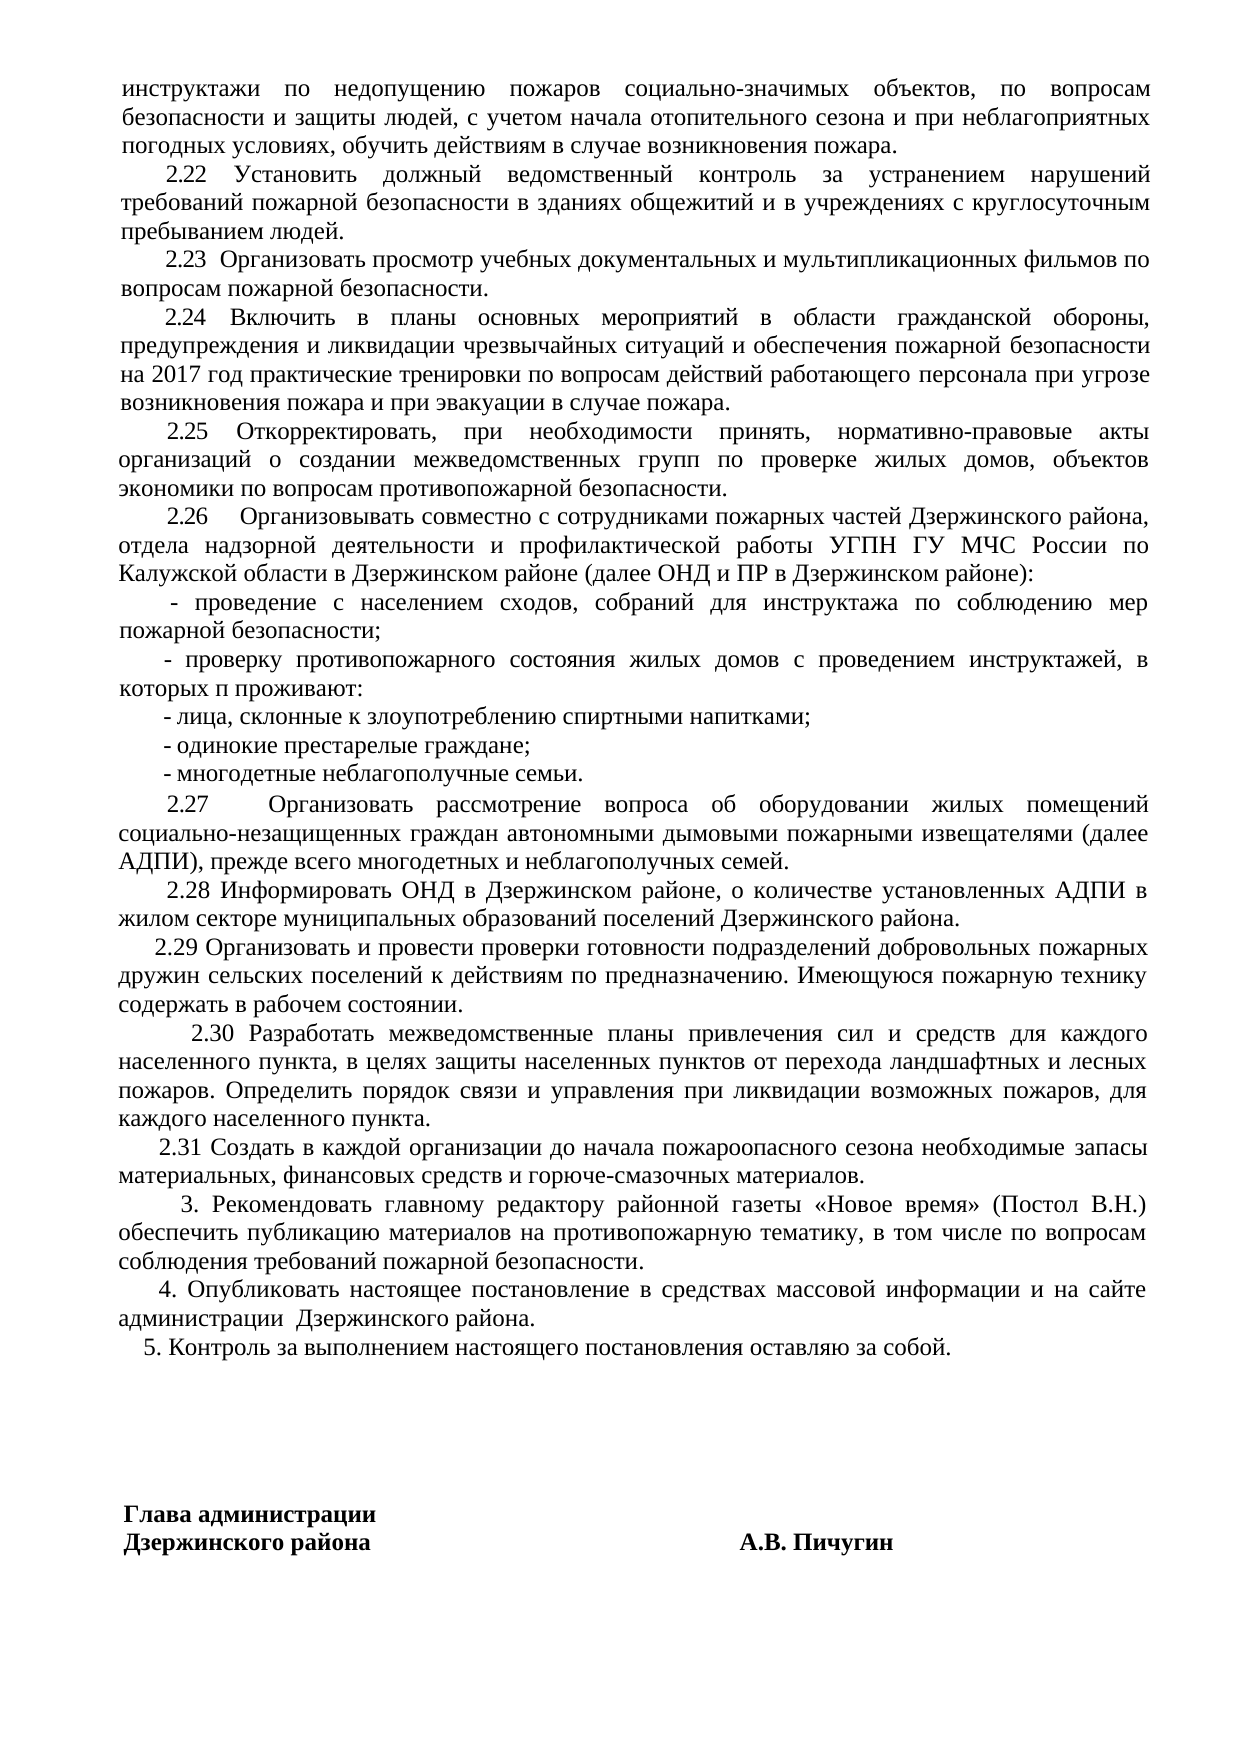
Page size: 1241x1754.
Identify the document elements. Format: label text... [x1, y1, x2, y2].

text Дзержинского района А.В. Пичугин [123, 1527, 1109, 1556]
list одинокие престарелые граждане; [163, 730, 1155, 759]
text 2.22 Установить должный ведомственный контроль за устранением нарушений требований пожарной безопасности в зданиях общежитий и в учреждениях с круглосуточным пребыванием людей. [121, 159, 1151, 245]
list лица, склонные к злоупотреблению спиртными напитками; [163, 702, 1155, 730]
text 4. Опубликовать настоящее постановление в средствах массовой информации и на сайте администрации Дзержинского района. [118, 1275, 1148, 1332]
list Откорректировать, при необходимости принять, нормативно-правовые акты организаций о создании межведомственных групп по проверке жилых домов, объектов экономики по вопросам противопожарной безопасности. [118, 416, 1150, 502]
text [122, 74, 1152, 159]
text 2.30 Разработать межведомственные планы привлечения сил и средств для каждого населенного пункта, в целях защиты населенных пунктов от перехода ландшафтных и лесных пожаров. Определить порядок связи и управления при ликвидации возможных пожаров, для каждого населенного пункта. [118, 1018, 1148, 1132]
text 2.29 Организовать и провести проверки готовности подразделений добровольных пожарных дружин сельских поселений к действиям по предназначению. Имеющуюся пожарную технику содержать в рабочем состоянии. [118, 932, 1148, 1018]
text Глава администрации [123, 1499, 1109, 1527]
list Организовать рассмотрение вопроса об оборудовании жилых помещений социально-незащищенных граждан автономными дымовыми пожарными извещателями (далее АДПИ), прежде всего многодетных и неблагополучных семей. [118, 790, 1149, 875]
text 2.23 Организовать просмотр учебных документальных и мультипликационных фильмов по вопросам пожарной безопасности. [121, 245, 1151, 302]
text 2.31 Создать в каждой организации до начала пожароопасного сезона необходимые запасы материальных, финансовых средств и горюче-смазочных материалов. [118, 1132, 1148, 1189]
text 5. Контроль за выполнением настоящего постановления оставляю за собой. [118, 1332, 1148, 1361]
list Организовывать совместно с сотрудниками пожарных частей Дзержинского района, отдела надзорной деятельности и профилактической работы УГПН ГУ МЧС России по Калужской области в Дзержинском районе (далее ОНД и ПР в Дзержинском районе): [118, 502, 1150, 588]
text 3. Рекомендовать главному редактору районной газеты «Новое время» (Постол В.Н.) обеспечить публикацию материалов на противопожарную тематику, в том числе по вопросам соблюдения требований пожарной безопасности. [118, 1189, 1148, 1275]
list многодетные неблагополучные семьи. [163, 759, 1155, 787]
text 2.28 Информировать ОНД в Дзержинском районе, о количестве установленных АДПИ в жилом секторе муниципальных образований поселений Дзержинского района. [118, 875, 1148, 932]
text - проверку противопожарного состояния жилых домов с проведением инструктажей, в которых п проживают: [119, 645, 1149, 702]
text 2.24 Включить в планы основных мероприятий в области гражданской обороны, предупреждения и ликвидации чрезвычайных ситуаций и обеспечения пожарной безопасности на 2017 год практические тренировки по вопросам действий работающего персонала при угрозе возникновения пожара и при эвакуации в случае пожара. [120, 302, 1150, 416]
text - проведение с населением сходов, собраний для инструктажа по соблюдению мер пожарной безопасности; [119, 588, 1149, 645]
